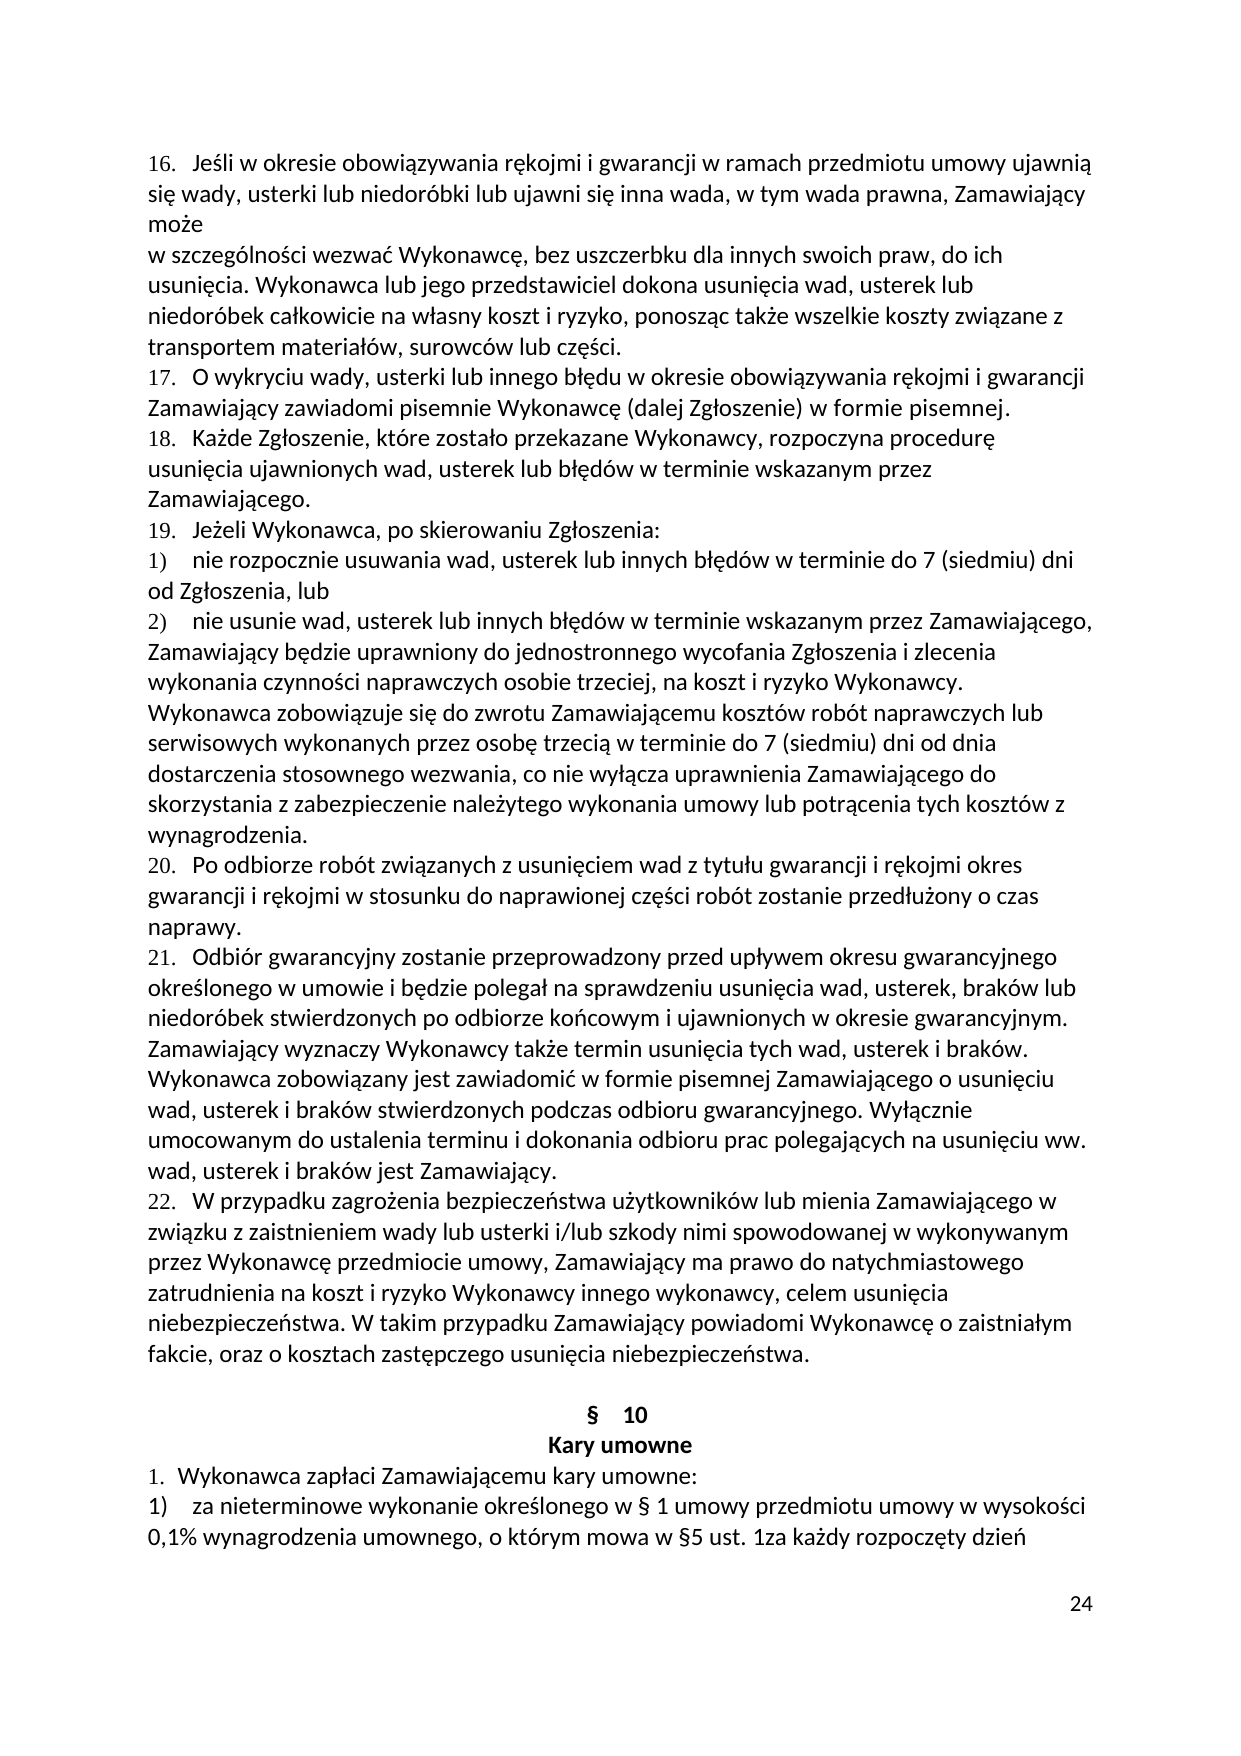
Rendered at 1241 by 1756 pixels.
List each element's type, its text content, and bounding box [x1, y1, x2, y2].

list nie usunie wad, usterek lub innych błędów w terminie wskazanym przez Zamawiającego, [148, 605, 1093, 636]
list Odbiór gwarancyjny zostanie przeprowadzony przed upływem okresu gwarancyjnego określonego w umowie i będzie polegał na sprawdzeniu usunięcia wad, usterek, braków lub niedoróbek stwierdzonych po odbiorze końcowym i ujawnionych w okresie gwarancyjnym. Zamawiający wyznaczy Wykonawcy także termin usunięcia tych wad, usterek i braków. Wykonawca zobowiązany jest zawiadomić w formie pisemnej Zamawiającego o usunięciu wad, usterek i braków stwierdzonych podczas odbioru gwarancyjnego. Wyłącznie umocowanym do ustalenia terminu i dokonania odbioru prac polegających na usunięciu ww. wad, usterek i braków jest Zamawiający. [148, 941, 1093, 1185]
list Każde Zgłoszenie, które zostało przekazane Wykonawcy, rozpoczyna procedurę usunięcia ujawnionych wad, usterek lub błędów w terminie wskazanym przez Zamawiającego. [148, 422, 1093, 514]
list O wykryciu wady, usterki lub innego błędu w okresie obowiązywania rękojmi i gwarancji Zamawiający zawiadomi pisemnie Wykonawcę (dalej Zgłoszenie) w formie pisemnej. [148, 361, 1093, 422]
list W przypadku zagrożenia bezpieczeństwa użytkowników lub mienia Zamawiającego w związku z zaistnieniem wady lub usterki i/lub szkody nimi spowodowanej w wykonywanym przez Wykonawcę przedmiocie umowy, Zamawiający ma prawo do natychmiastowego zatrudnienia na koszt i ryzyko Wykonawcy innego wykonawcy, celem usunięcia niebezpieczeństwa. W takim przypadku Zamawiający powiadomi Wykonawcę o zaistniałym fakcie, oraz o kosztach zastępczego usunięcia niebezpieczeństwa. [148, 1185, 1093, 1368]
text Zamawiający będzie uprawniony do jednostronnego wycofania Zgłoszenia i zlecenia wykonania czynności naprawczych osobie trzeciej, na koszt i ryzyko Wykonawcy. Wykonawca zobowiązuje się do zwrotu Zamawiającemu kosztów robót naprawczych lub serwisowych wykonanych przez osobę trzecią w terminie do 7 (siedmiu) dni od dnia dostarczenia stosownego wezwania, co nie wyłącza uprawnienia Zamawiającego do skorzystania z zabezpieczenie należytego wykonania umowy lub potrącenia tych kosztów z wynagrodzenia. [148, 636, 1093, 849]
text w szczególności wezwać Wykonawcę, bez uszczerbku dla innych swoich praw, do ich usunięcia. Wykonawca lub jego przedstawiciel dokona usunięcia wad, usterek lub niedoróbek całkowicie na własny koszt i ryzyko, ponosząc także wszelkie koszty związane z transportem materiałów, surowców lub części. [148, 239, 1093, 361]
list 10 Kary umowne [148, 1399, 1093, 1460]
list Jeżeli Wykonawca, po skierowaniu Zgłoszenia: [148, 514, 1093, 544]
list nie rozpocznie usuwania wad, usterek lub innych błędów w terminie do 7 (siedmiu) dni od Zgłoszenia, lub [148, 544, 1093, 605]
list Po odbiorze robót związanych z usunięciem wad z tytułu gwarancji i rękojmi okres gwarancji i rękojmi w stosunku do naprawionej części robót zostanie przedłużony o czas naprawy. [148, 849, 1093, 941]
list Wykonawca zapłaci Zamawiającemu kary umowne: [148, 1460, 1093, 1491]
list Jeśli w okresie obowiązywania rękojmi i gwarancji w ramach przedmiotu umowy ujawnią się wady, usterki lub niedoróbki lub ujawni się inna wada, w tym wada prawna, Zamawiający może [148, 148, 1093, 239]
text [148, 1491, 1093, 1552]
